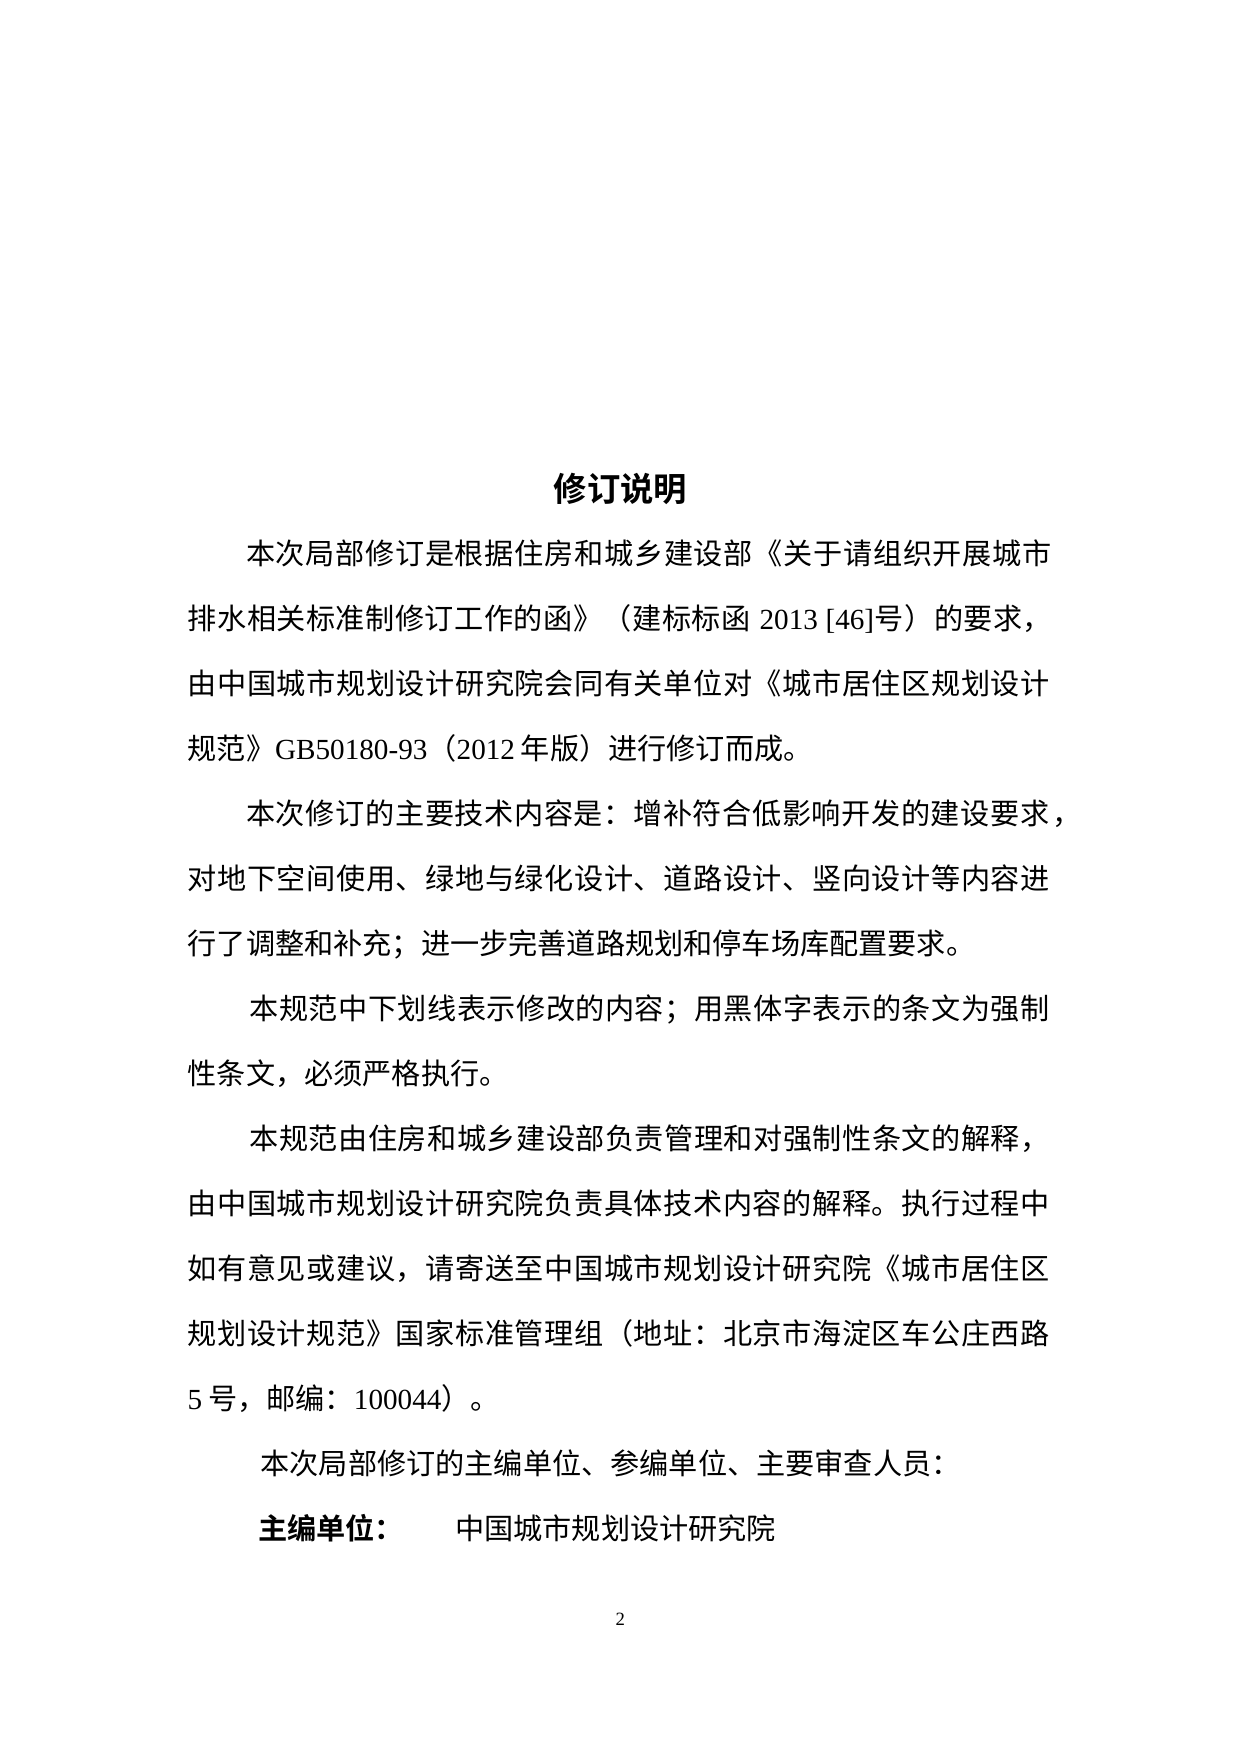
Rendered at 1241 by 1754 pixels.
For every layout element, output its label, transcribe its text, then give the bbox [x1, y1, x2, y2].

text 本次局部修订的主编单位、参编单位、主要审查人员： [187, 1429, 1053, 1494]
table_header 中国城市规划设计研究院 [444, 1495, 1092, 1553]
text 修订说明 [187, 454, 1053, 519]
text 本规范中下划线表示修改的内容；用黑体字表示的条文为强制性条文，必须严格执行。 [187, 974, 1053, 1104]
text 本次局部修订是根据住房和城乡建设部《关于请组织开展城市排水相关标准制修订工作的函》（建标标函2013 [46]号）的要求，由中国城市规划设计研究院会同有关单位对《城市居住区规划设计规范》GB50180-93（2012年版）进行修订而成。 [187, 519, 1053, 779]
text 本次修订的主要技术内容是：增补符合低影响开发的建设要求，对地下空间使用、绿地与绿化设计、道路设计、竖向设计等内容进行了调整和补充；进一步完善道路规划和停车场库配置要求。 [187, 779, 1053, 974]
table_header 主编单位： [247, 1495, 444, 1553]
text 本规范由住房和城乡建设部负责管理和对强制性条文的解释，由中国城市规划设计研究院负责具体技术内容的解释。执行过程中如有意见或建议，请寄送至中国城市规划设计研究院《城市居住区规划设计规范》国家标准管理组（地址：北京市海淀区车公庄西路5号，邮编：100044）。 [187, 1104, 1053, 1429]
